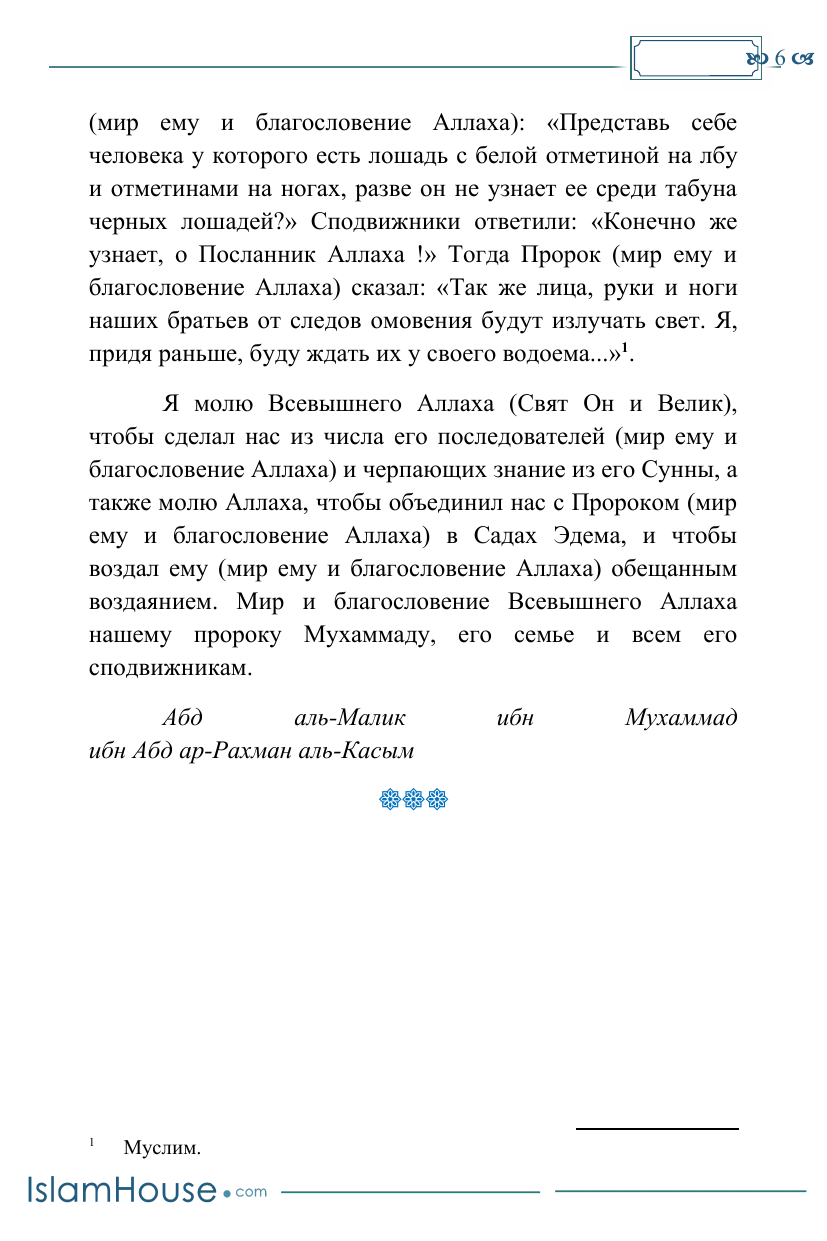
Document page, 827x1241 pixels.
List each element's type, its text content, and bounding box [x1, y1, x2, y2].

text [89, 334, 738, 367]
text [89, 107, 738, 306]
picture [548, 1170, 807, 1208]
picture [20, 1171, 541, 1209]
text Абд аль-Малик ибн Мухаммад ибн Абд ар-Рахман аль-Касым [89, 702, 738, 764]
text Я молю Всевышнего Аллаха (Свят Он и Велик), чтобы сделал нас из числа его последователей (мир ему и благословение Аллаха) и черпающих знание из его Сунны, а также молю Аллаха, чтобы объединил нас с Пророком (мир ему и благословение Аллаха) в Садах Эдема, и чтобы воздал ему (мир ему и благословение Аллаха) обещанным воздаянием. Мир и благословение Всевышнего Аллаха нашему пророку Мухаммаду, его семье и всем его сподвижникам. [89, 388, 738, 681]
